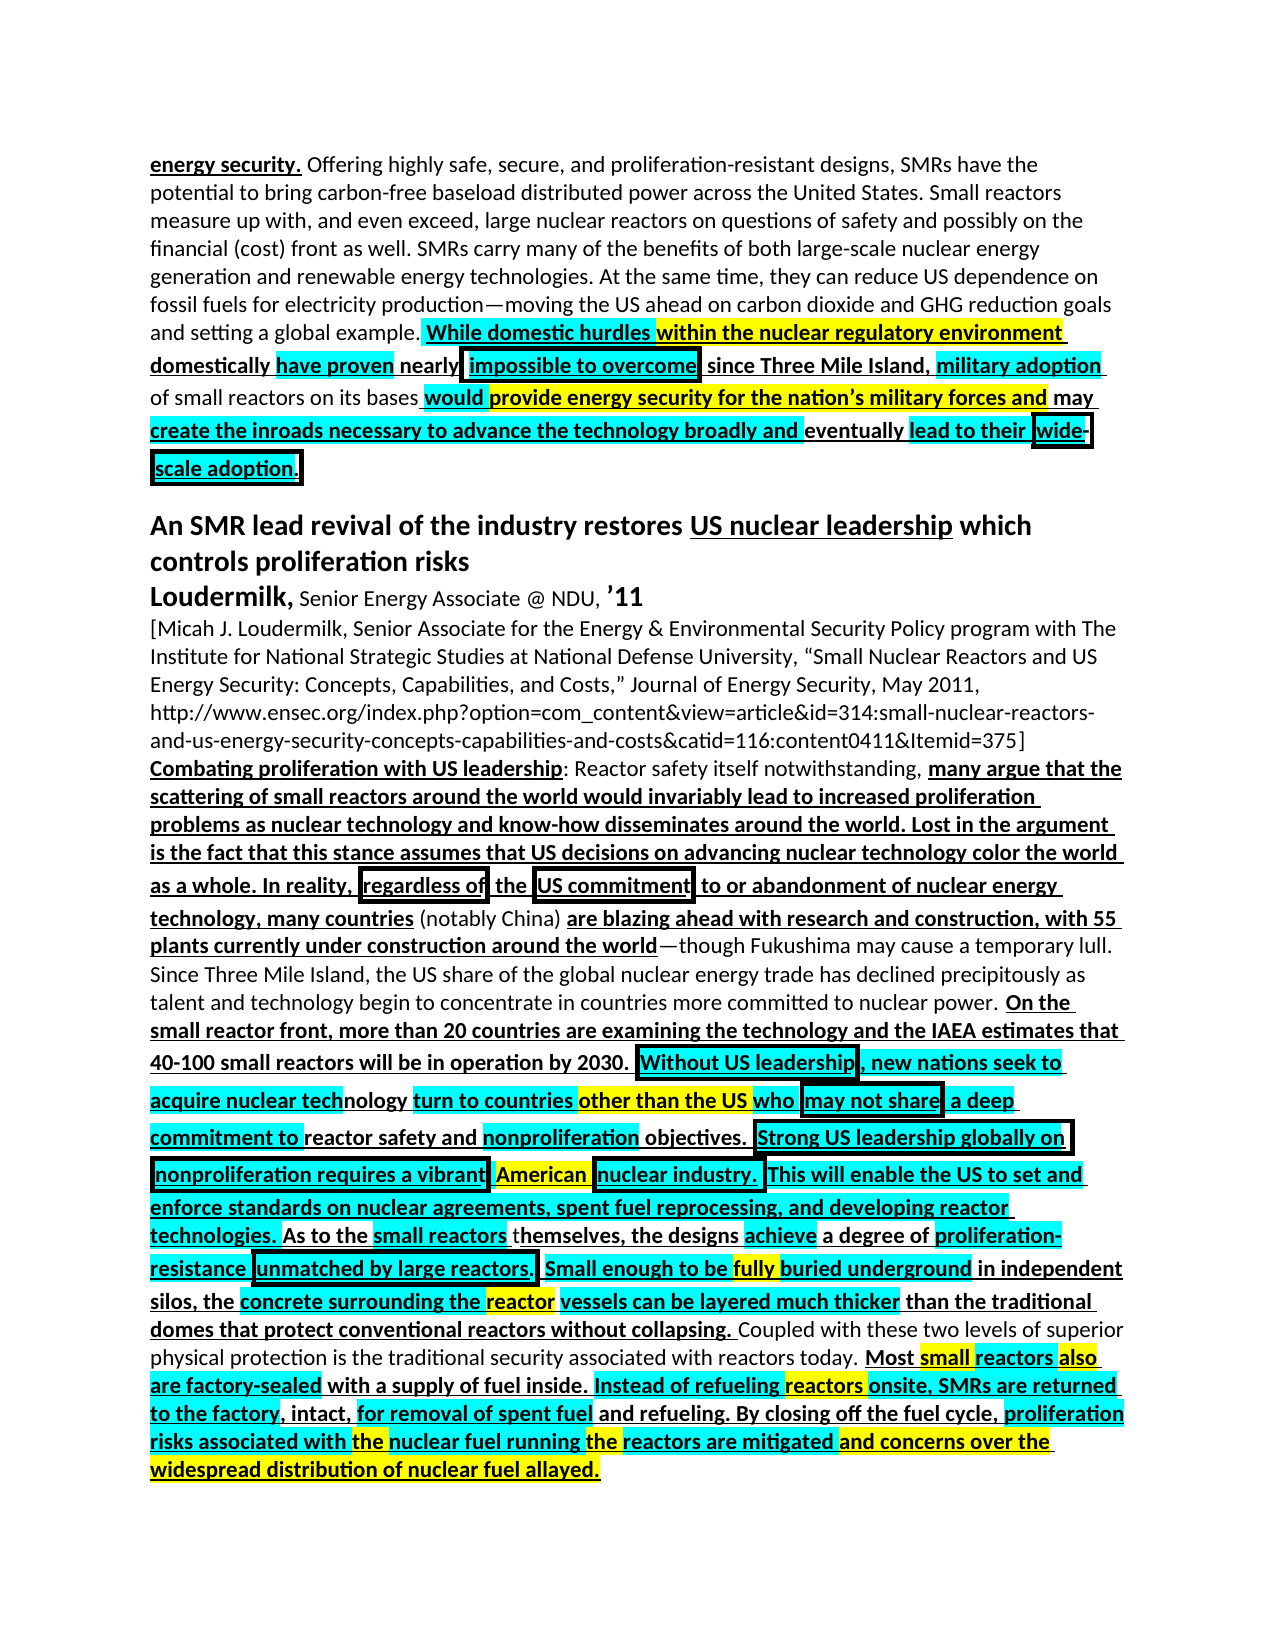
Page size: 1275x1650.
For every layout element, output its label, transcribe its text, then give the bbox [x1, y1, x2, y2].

text Loudermilk, Senior Energy Associate @ NDU, ’11 [150, 578, 1125, 614]
text Combating proliferation with US leadership: Reactor safety itself notwithstanding, many argue that the scattering of small reactors around the world would invariably lead to increased proliferation problems as nuclear technology and know-how disseminates around the world. Lost in the argument is the fact that this stance assumes that US decisions on advancing nuclear technology color the world as a whole. In reality, regardless of the US commitment to or abandonment of nuclear energy technology, many countries (notably China) are blazing ahead with research and construction, with 55 plants currently under construction around the world—though Fukushima may cause a temporary lull. Since Three Mile Island, the US share of the global nuclear energy trade has declined precipitously as talent and technology begin to concentrate in countries more committed to nuclear power. On the small reactor front, more than 20 countries are examining the technology and the IAEA estimates that 40-100 small reactors will be in operation by 2030. Without US leadership, new nations seek to acquire nuclear technology turn to countries other than the US who may not share a deep commitment to reactor safety and nonproliferation objectives. Strong US leadership globally on nonproliferation requires a vibrant American nuclear industry. This will enable the US to set and enforce standards on nuclear agreements, spent fuel reprocessing, and developing reactor technologies. As to the small reactors themselves, the designs achieve a degree of proliferation-resistance unmatched by large reactors. Small enough to be fully buried underground in independent silos, the concrete surrounding the reactor vessels can be layered much thicker than the traditional domes that protect conventional reactors without collapsing. Coupled with these two levels of superior physical protection is the traditional security associated with reactors today. Most small reactors also are factory-sealed with a supply of fuel inside. Instead of refueling reactors onsite, SMRs are returned to the factory, intact, for removal of spent fuel and refueling. By closing off the fuel cycle, proliferation risks associated with the nuclear fuel running the reactors are mitigated and concerns over the widespread distribution of nuclear fuel allayed. [150, 754, 1125, 1040]
text Combating proliferation with US leadership: Reactor safety itself notwithstanding, many argue that the scattering of small reactors around the world would invariably lead to increased proliferation problems as nuclear technology and know-how disseminates around the world. Lost in the argument is the fact that this stance assumes that US decisions on advancing nuclear technology color the world as a whole. In reality, regardless of the US commitment to or abandonment of nuclear energy technology, many countries (notably China) are blazing ahead with research and construction, with 55 plants currently under construction around the world—though Fukushima may cause a temporary lull. Since Three Mile Island, the US share of the global nuclear energy trade has declined precipitously as talent and technology begin to concentrate in countries more committed to nuclear power. On the small reactor front, more than 20 countries are examining the technology and the IAEA estimates that 40-100 small reactors will be in operation by 2030. Without US leadership, new nations seek to acquire nuclear technology turn to countries other than the US who may not share a deep commitment to reactor safety and nonproliferation objectives. Strong US leadership globally on nonproliferation requires a vibrant American nuclear industry. This will enable the US to set and enforce standards on nuclear agreements, spent fuel reprocessing, and developing reactor technologies. As to the small reactors themselves, the designs achieve a degree of proliferation-resistance unmatched by large reactors. Small enough to be fully buried underground in independent silos, the concrete surrounding the reactor vessels can be layered much thicker than the traditional domes that protect conventional reactors without collapsing. Coupled with these two levels of superior physical protection is the traditional security associated with reactors today. Most small reactors also are factory-sealed with a supply of fuel inside. Instead of refueling reactors onsite, SMRs are returned to the factory, intact, for removal of spent fuel and refueling. By closing off the fuel cycle, proliferation risks associated with the nuclear fuel running the reactors are mitigated and concerns over the widespread distribution of nuclear fuel allayed. [150, 1041, 1125, 1483]
subtitle An SMR lead revival of the industry restores US nuclear leadership which controls proliferation risks [150, 507, 1125, 578]
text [150, 150, 1125, 486]
text [Micah J. Loudermilk, Senior Associate for the Energy & Environmental Security Policy program with The Institute for National Strategic Studies at National Defense University, “Small Nuclear Reactors and US Energy Security: Concepts, Capabilities, and Costs,” Journal of Energy Security, May 2011, http://www.ensec.org/index.php?option=com_content&view=article&id=314:small-nuclear-reactors-and-us-energy-security-concepts-capabilities-and-costs&catid=116:content0411&Itemid=375] [150, 614, 1125, 754]
